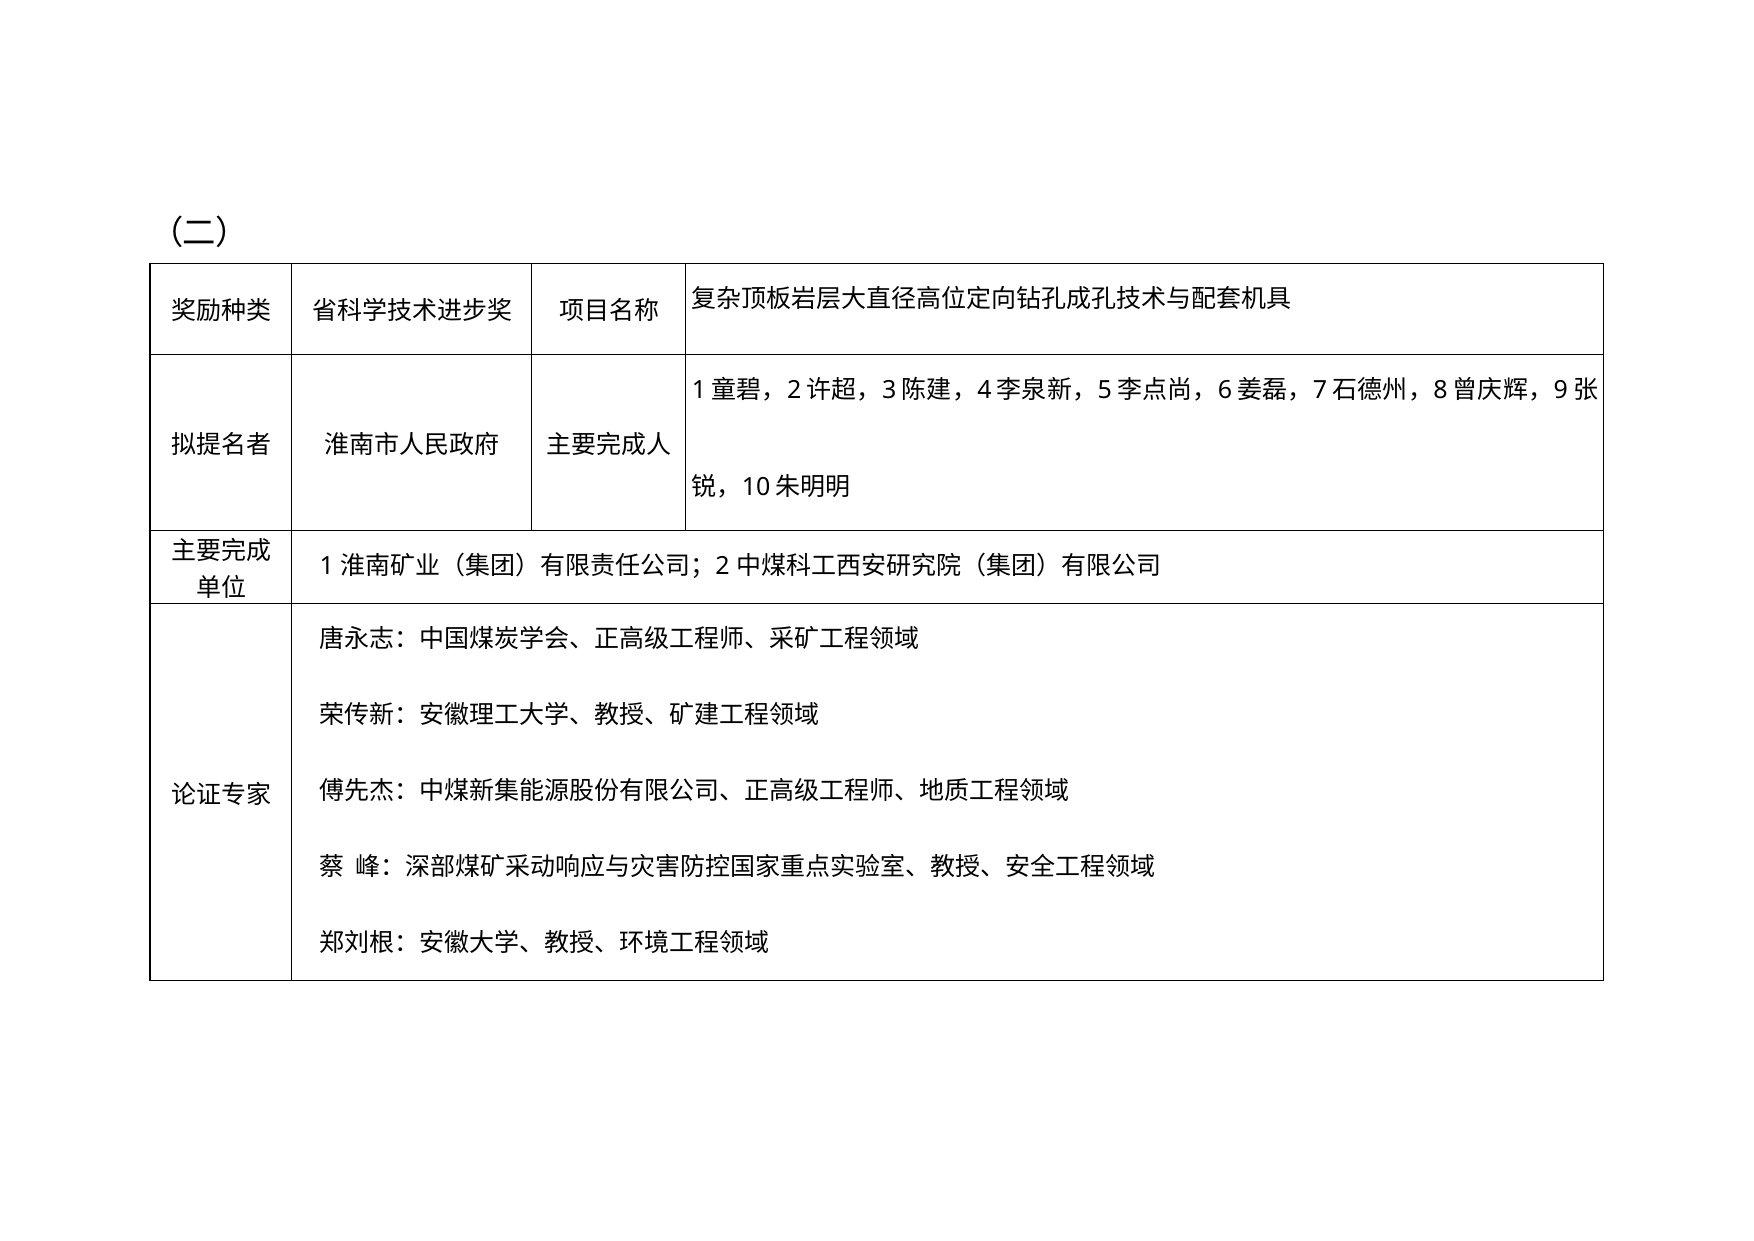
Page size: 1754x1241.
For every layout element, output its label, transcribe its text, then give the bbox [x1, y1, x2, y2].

table_cell 主要完成 单位 [151, 531, 291, 603]
table_cell 拟提名者 [151, 355, 291, 530]
table_header 省科学技术进步奖 [292, 264, 531, 354]
table_header 复杂顶板岩层大直径高位定向钻孔成孔技术与配套机具 [686, 264, 1603, 354]
table_cell 淮南市人民政府 [292, 355, 531, 530]
table_header 项目名称 [532, 264, 685, 354]
table_cell 主要完成人 [532, 355, 685, 530]
table_header 奖励种类 [151, 264, 291, 354]
table_cell 1童碧，2许超，3陈建，4李泉新，5李点尚，6姜磊，7石德州，8曾庆辉，9张锐，10朱明明 [686, 355, 1603, 530]
text （二） [150, 198, 1604, 263]
table_cell 论证专家 [151, 604, 291, 980]
table_cell 唐永志：中国煤炭学会、正高级工程师、采矿工程领域 荣传新：安徽理工大学、教授、矿建工程领域 傅先杰：中煤新集能源股份有限公司、正高级工程师、地质工程领域 蔡 峰：深部煤矿采动响应与灾害防控国家重点实验室、教授、安全工程领域 郑刘根：安徽大学、教授、环境工程领域 [292, 604, 1603, 980]
table_cell 1 淮南矿业（集团）有限责任公司；2 中煤科工西安研究院（集团）有限公司 [292, 531, 1603, 603]
